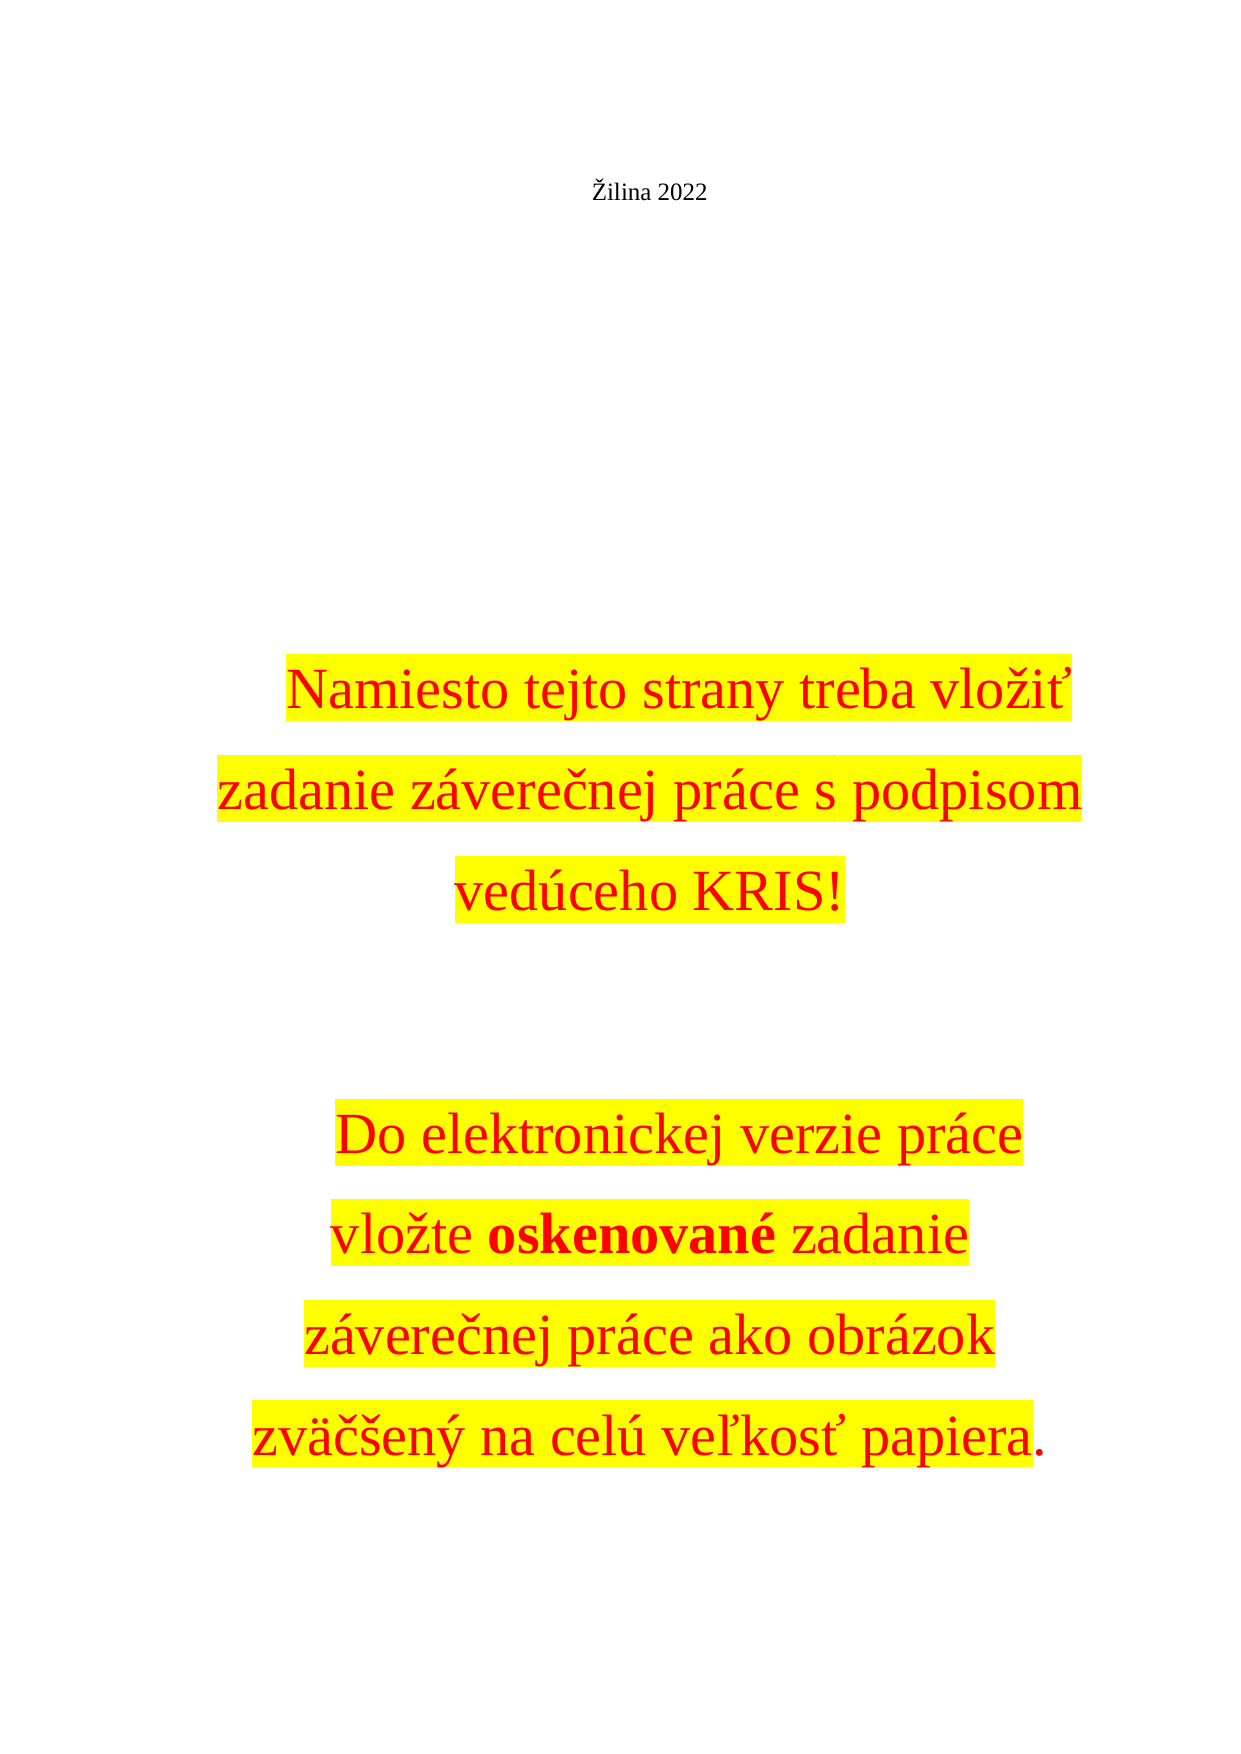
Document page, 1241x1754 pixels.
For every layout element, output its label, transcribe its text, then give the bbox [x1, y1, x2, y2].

text Do elektronickej verzie práce vložte oskenované zadanie záverečnej práce ako obrázok zväčšený na celú veľkosť papiera. [207, 1098, 1092, 1467]
text Namiesto tejto strany treba vložiť zadanie záverečnej práce s podpisom vedúceho KRIS! [207, 654, 1092, 923]
list Žilina 2022 [207, 177, 1092, 206]
